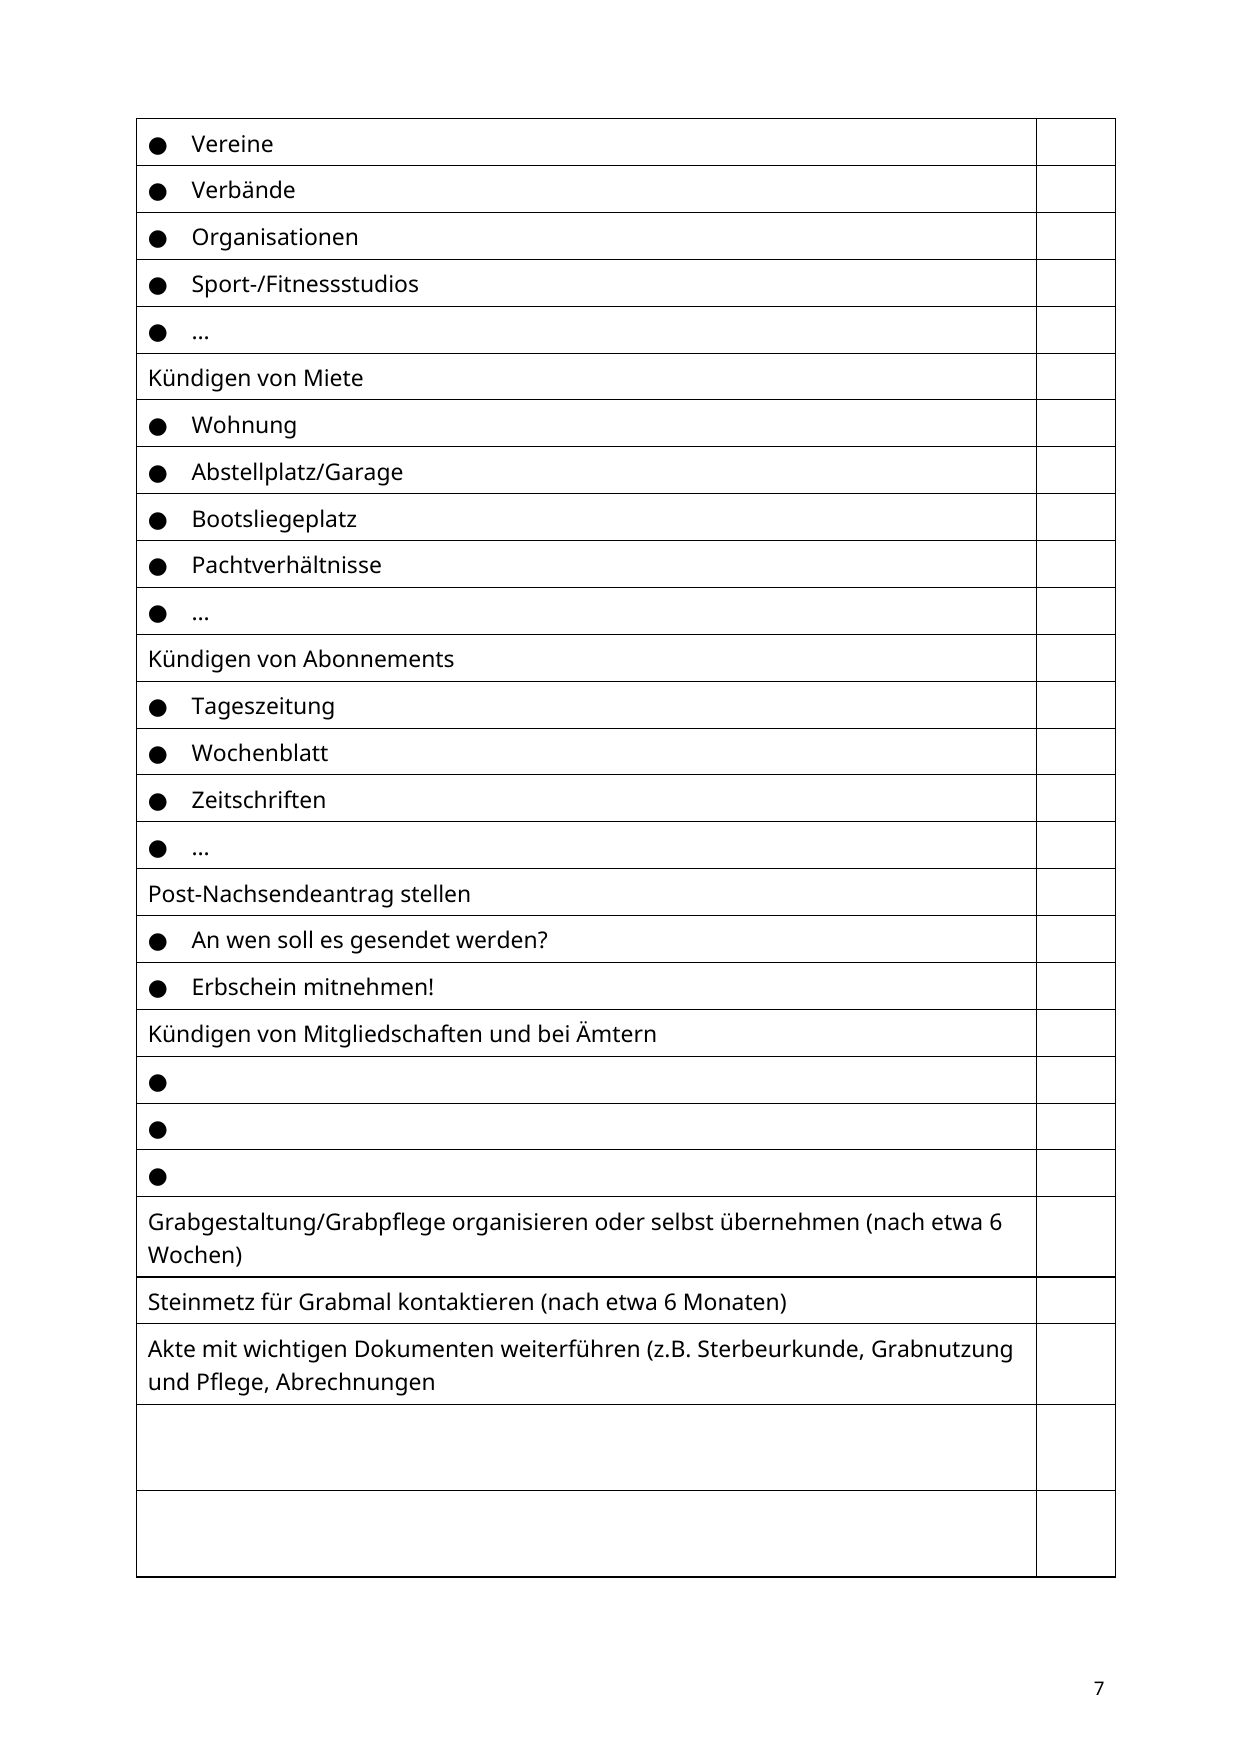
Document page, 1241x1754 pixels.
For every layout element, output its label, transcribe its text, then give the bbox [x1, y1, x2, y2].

table_cell [1037, 166, 1115, 212]
table_cell ● [137, 963, 180, 1009]
table_cell ● [137, 1150, 180, 1196]
table_cell Post-Nachsendeantrag stellen [137, 869, 1036, 915]
table_cell ● [137, 1057, 180, 1102]
table_cell [1037, 775, 1115, 821]
table_cell Bootsliegeplatz [180, 494, 1036, 540]
table_cell Tageszeitung [180, 682, 1036, 727]
table_cell Abstellplatz/Garage [180, 447, 1036, 493]
table_cell ● [137, 213, 180, 259]
table_cell ● [137, 682, 180, 727]
table_cell [1037, 682, 1115, 727]
table_cell [1037, 1197, 1115, 1276]
table_cell ● [137, 307, 180, 352]
table_cell ● [137, 1104, 180, 1149]
table_cell Zeitschriften [180, 775, 1036, 821]
table_cell [1037, 260, 1115, 306]
table_cell ● [137, 119, 180, 165]
table_cell ● [137, 822, 180, 868]
table_cell An wen soll es gesendet werden? [180, 916, 1036, 962]
table_cell ● [137, 588, 180, 634]
table_cell [1037, 447, 1115, 493]
table_cell Grabgestaltung/Grabpflege organisieren oder selbst übernehmen (nach etwa 6 Wochen) [137, 1197, 1036, 1276]
table_cell [1037, 1057, 1115, 1102]
table_cell ● [137, 260, 180, 306]
table_cell Verbände [180, 166, 1036, 212]
table_cell ● [137, 494, 180, 540]
table_cell Kündigen von Abonnements [137, 635, 1036, 681]
table_cell [1037, 1405, 1115, 1490]
table_cell [1037, 541, 1115, 587]
table_cell [180, 1150, 1036, 1196]
table_cell Erbschein mitnehmen! [180, 963, 1036, 1009]
table_cell Wohnung [180, 400, 1036, 446]
table_cell [1037, 119, 1115, 165]
table_cell [137, 1491, 1036, 1576]
table_cell [1037, 635, 1115, 681]
table_cell [180, 1104, 1036, 1149]
table_cell [1037, 307, 1115, 352]
table_cell … [180, 822, 1036, 868]
table_cell [137, 1405, 1036, 1490]
table_cell Steinmetz für Grabmal kontaktieren (nach etwa 6 Monaten) [137, 1278, 1036, 1323]
table_cell … [180, 588, 1036, 634]
table_cell [1037, 869, 1115, 915]
table_cell ● [137, 541, 180, 587]
table_cell Akte mit wichtigen Dokumenten weiterführen (z.B. Sterbeurkunde, Grabnutzung und Pflege, Abrechnungen [137, 1324, 1036, 1403]
table_cell [1037, 1104, 1115, 1149]
table_cell [1037, 1010, 1115, 1056]
table_cell ● [137, 447, 180, 493]
table_cell [1037, 213, 1115, 259]
table_cell Wochenblatt [180, 729, 1036, 774]
table_cell ● [137, 166, 180, 212]
table_cell Organisationen [180, 213, 1036, 259]
table_cell ● [137, 729, 180, 774]
table_cell [1037, 963, 1115, 1009]
table_cell [1037, 588, 1115, 634]
table_cell [1037, 1324, 1115, 1403]
table_cell [1037, 1491, 1115, 1576]
table_cell [1037, 354, 1115, 399]
table_cell Sport-/Fitnessstudios [180, 260, 1036, 306]
table_cell ● [137, 400, 180, 446]
table_cell Vereine [180, 119, 1036, 165]
table_cell [1037, 1150, 1115, 1196]
table_cell [180, 1057, 1036, 1102]
table_cell [1037, 1278, 1115, 1323]
table_cell [1037, 916, 1115, 962]
table_cell ● [137, 775, 180, 821]
table_cell [1037, 822, 1115, 868]
table_cell Kündigen von Mitgliedschaften und bei Ämtern [137, 1010, 1036, 1056]
table_cell ● [137, 916, 180, 962]
table_cell … [180, 307, 1036, 352]
table_cell [1037, 494, 1115, 540]
table_cell [1037, 729, 1115, 774]
table_cell Kündigen von Miete [137, 354, 1036, 399]
table_cell [1037, 400, 1115, 446]
table_cell Pachtverhältnisse [180, 541, 1036, 587]
